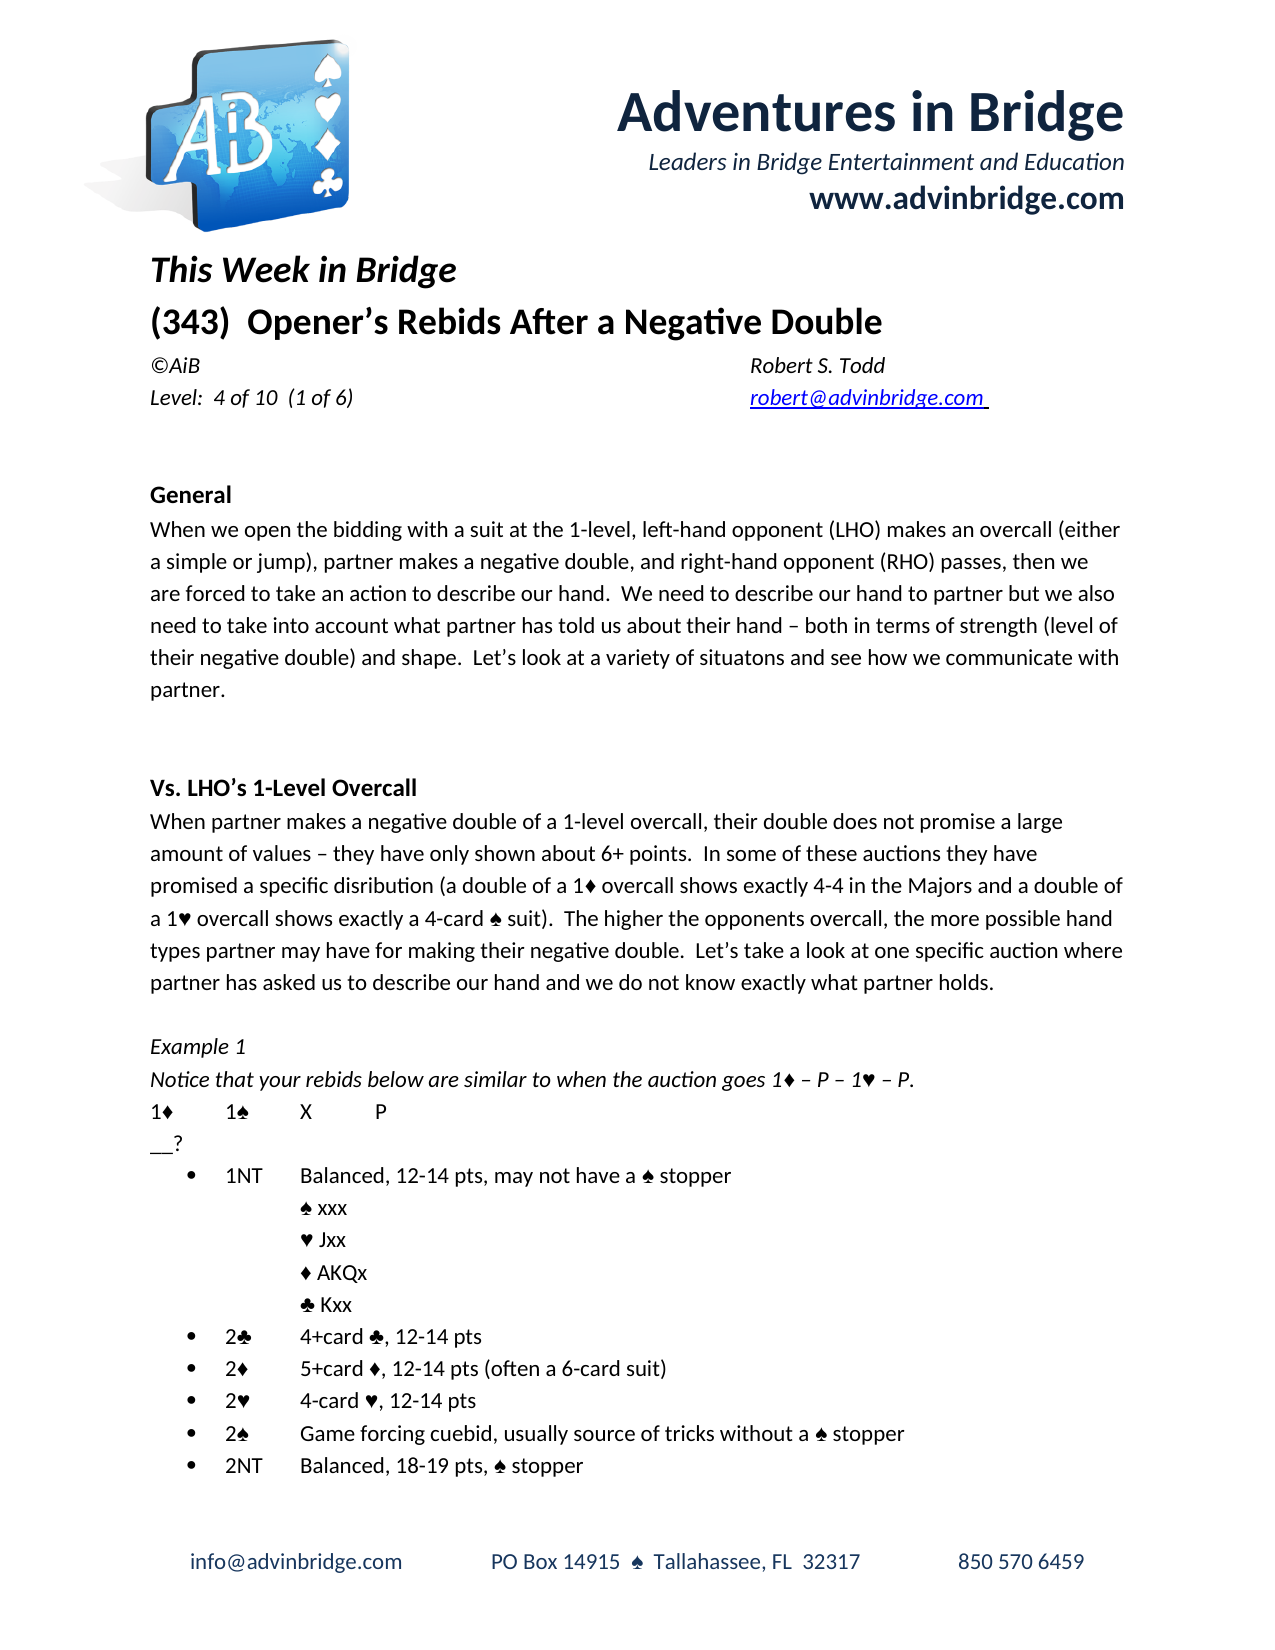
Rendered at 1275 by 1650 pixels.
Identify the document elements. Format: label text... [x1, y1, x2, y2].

picture [73, 17, 375, 241]
text General [150, 480, 1125, 510]
list 2♣ 4+card ♣, 12-14 pts [187, 1322, 1125, 1350]
text Vs. LHO’s 1-Level Overcall [150, 772, 1125, 803]
list 1NT Balanced, 12-14 pts, may not have a ♠ stopper [187, 1161, 1125, 1189]
text (343) Opener’s Rebids After a Negative Double [150, 298, 1125, 344]
list 2♦ 5+card ♦, 12-14 pts (often a 6-card suit) [187, 1354, 1125, 1382]
list ♦ AKQx [300, 1258, 1125, 1286]
text __? [150, 1129, 1125, 1157]
list ♠ xxx [300, 1193, 1125, 1221]
list 2♠ Game forcing cuebid, usually source of tricks without a ♠ stopper [187, 1419, 1125, 1447]
text When we open the bidding with a suit at the 1-level, left-hand opponent (LHO) makes an overcall (either a simple or jump), partner makes a negative double, and right-hand opponent (RHO) passes, then we are forced to take an action to describe our hand. We need to describe our hand to partner but we also need to take into account what partner has told us about their hand – both in terms of strength (level of their negative double) and shape. Let’s look at a variety of situatons and see how we communicate with partner. [150, 515, 1125, 704]
text Example 1 [150, 1032, 1125, 1061]
text Notice that your rebids below are similar to when the auction goes 1♦ – P – 1♥ – P. [150, 1065, 1125, 1093]
text ©AiB Robert S. Todd [150, 351, 1125, 379]
text When partner makes a negative double of a 1-level overcall, their double does not promise a large amount of values – they have only shown about 6+ points. In some of these auctions they have promised a specific disribution (a double of a 1♦ overcall shows exactly 4-4 in the Majors and a double of a 1♥ overcall shows exactly a 4-card ♠ suit). The higher the opponents overcall, the more possible hand types partner may have for making their negative double. Let’s take a look at one specific auction where partner has asked us to describe our hand and we do not know exactly what partner holds. [150, 807, 1125, 996]
list 2NT Balanced, 18-19 pts, ♠ stopper [187, 1451, 1125, 1479]
list ♣ Kxx [300, 1290, 1125, 1318]
list ♥ Jxx [300, 1226, 1125, 1254]
text Level: 4 of 10 (1 of 6) robert@advinbridge.com [150, 383, 1125, 411]
list 2♥ 4-card ♥, 12-14 pts [187, 1387, 1125, 1414]
text This Week in Bridge [150, 246, 1125, 291]
text 1♦ 1♠ X P [150, 1097, 1125, 1125]
